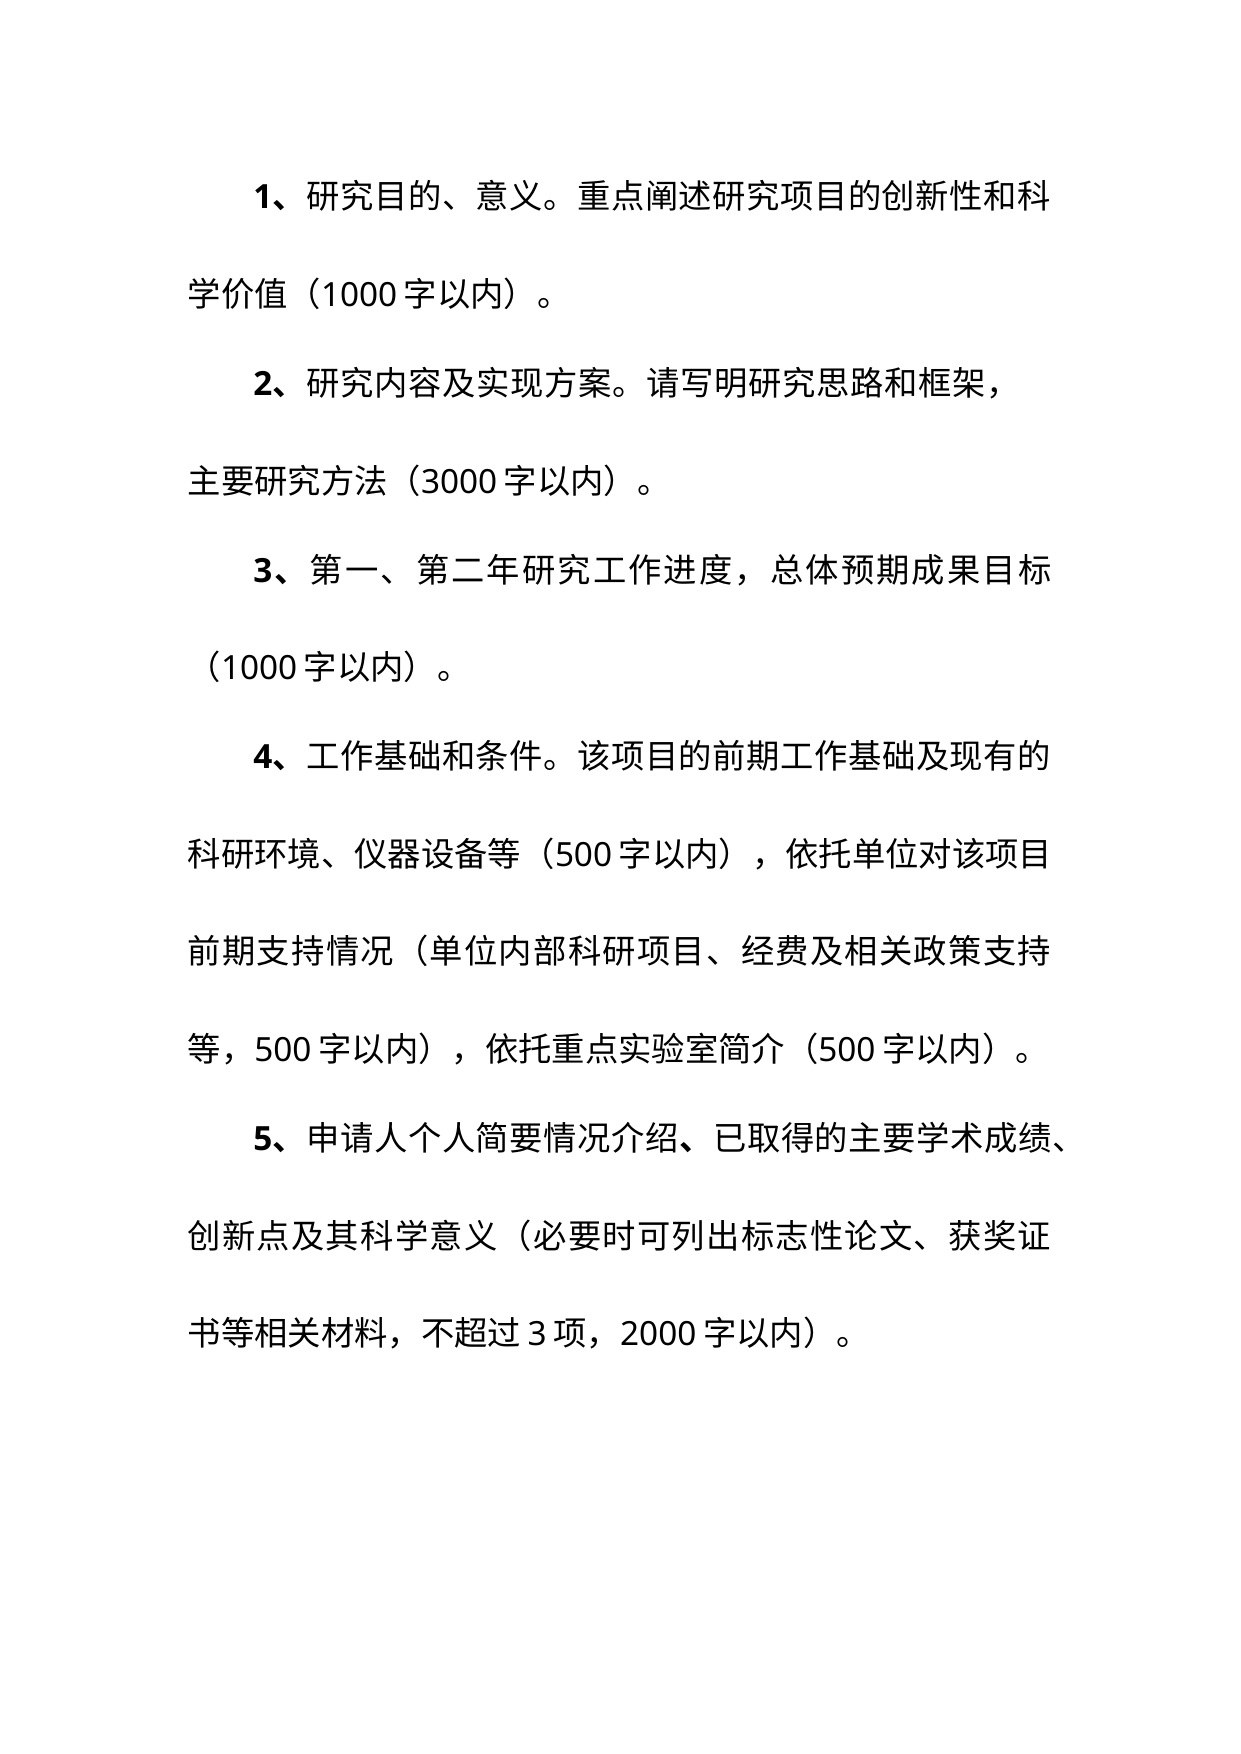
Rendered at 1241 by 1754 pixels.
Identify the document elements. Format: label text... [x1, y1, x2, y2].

text 3、第一、第二年研究工作进度，总体预期成果目标（1000字以内）。 [187, 535, 1053, 698]
text 2、研究内容及实现方案。请写明研究思路和框架，主要研究方法（3000字以内）。 [187, 349, 1020, 511]
text 5、申请人个人简要情况介绍、已取得的主要学术成绩、创新点及其科学意义（必要时可列出标志性论文、获奖证书等相关材料，不超过3项，2000字以内）。 [187, 1104, 1053, 1364]
text 1、研究目的、意义。重点阐述研究项目的创新性和科学价值（1000字以内）。 [187, 162, 1053, 324]
text 4、工作基础和条件。该项目的前期工作基础及现有的科研环境、仪器设备等（500字以内），依托单位对该项目前期支持情况（单位内部科研项目、经费及相关政策支持等，500字以内），依托重点实验室简介（500字以内）。 [187, 722, 1053, 1079]
